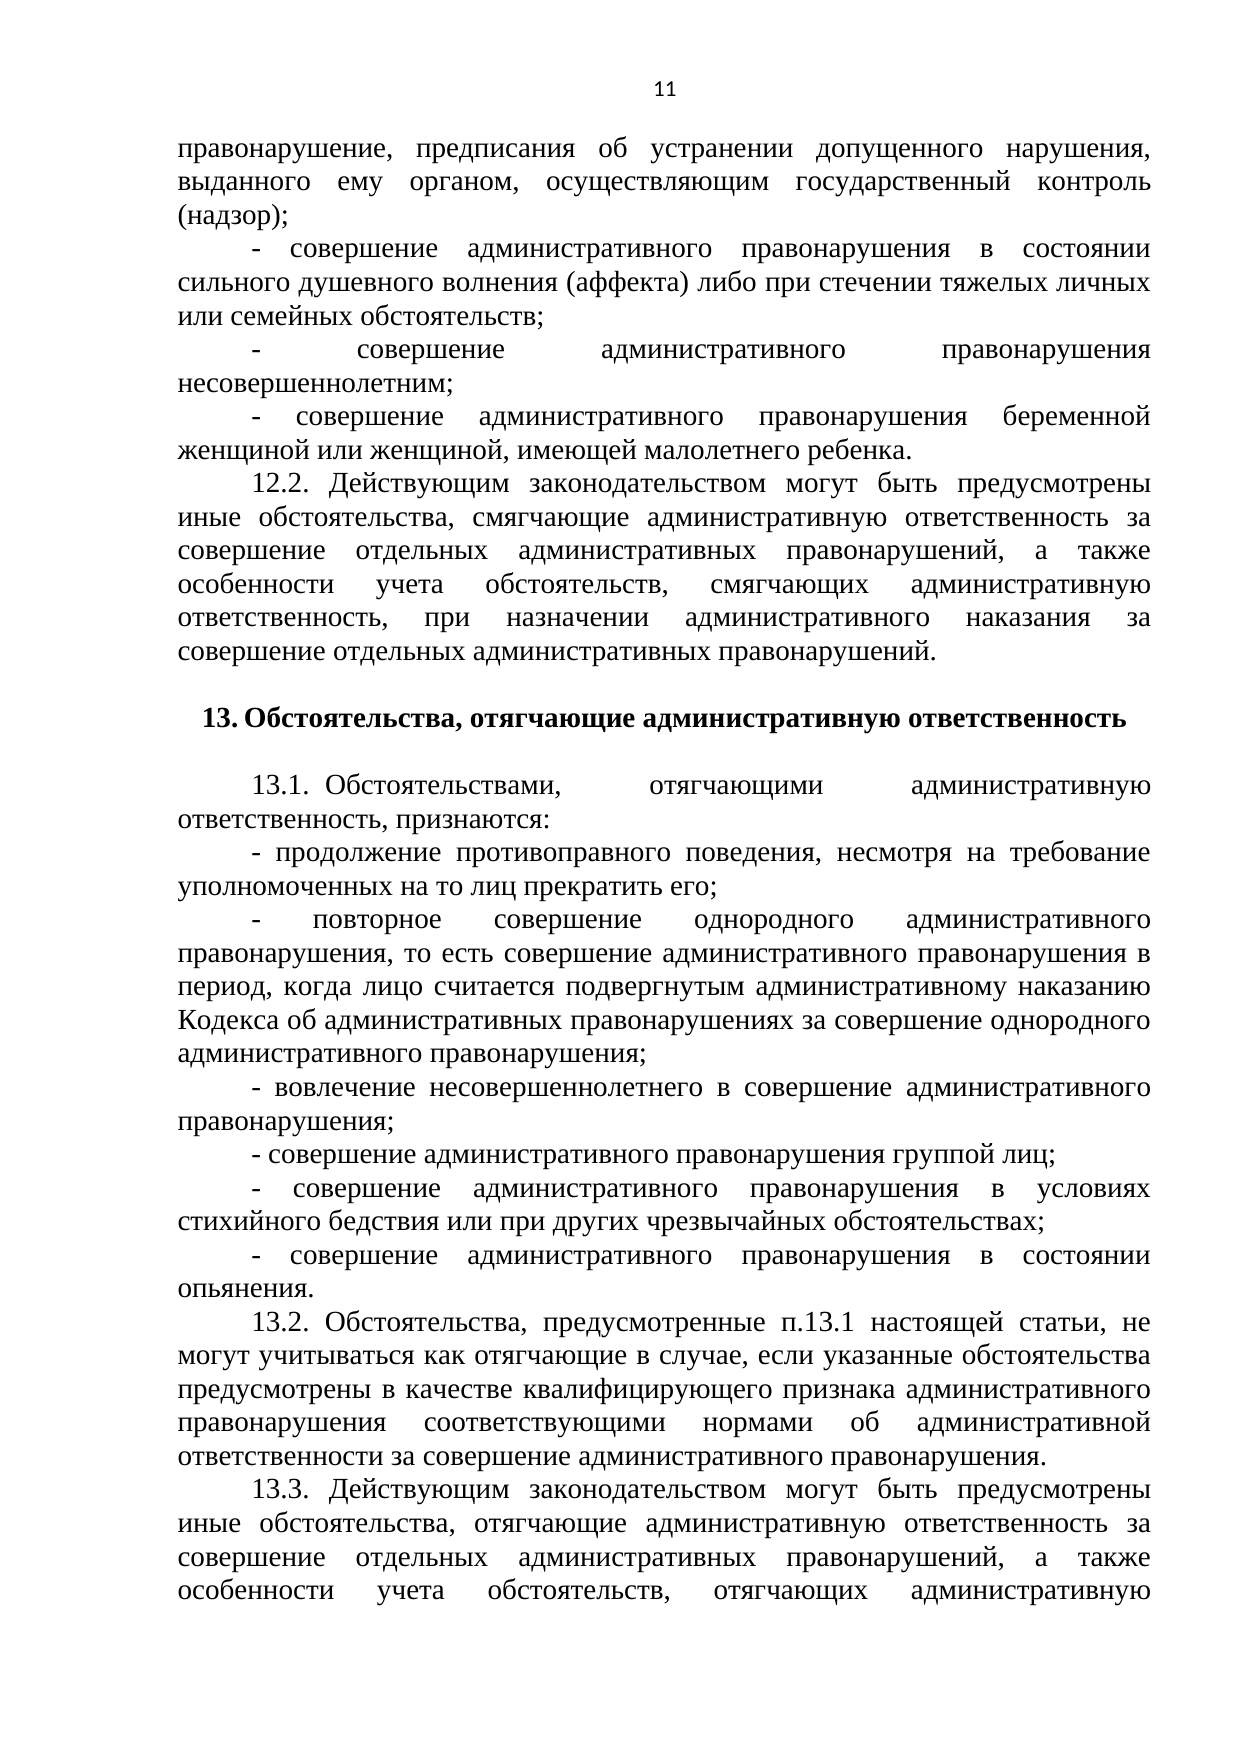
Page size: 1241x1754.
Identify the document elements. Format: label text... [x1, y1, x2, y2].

list 13.2. Обстоятельства, предусмотренные п.13.1 настоящей статьи, не могут учитываться как отягчающие в случае, если указанные обстоятельства предусмотрены в качестве квалифицирующего признака административного правонарушения соответствующими нормами об административной ответственности за совершение административного правонарушения. [177, 1304, 1152, 1472]
list - повторное совершение однородного административного правонарушения, то есть совершение административного правонарушения в период, когда лицо считается подвергнутым административному наказанию Кодекса об административных правонарушениях за совершение однородного административного правонарушения; [177, 901, 1152, 1069]
list - совершение административного правонарушения несовершеннолетним; [177, 331, 1152, 398]
list - совершение административного правонарушения в состоянии опьянения. [177, 1237, 1152, 1304]
list Обстоятельства, отягчающие административную ответственность [177, 700, 1152, 734]
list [177, 1472, 1152, 1606]
list 12.2. Действующим законодательством могут быть предусмотрены иные обстоятельства, смягчающие административную ответственность за совершение отдельных административных правонарушений, а также особенности учета обстоятельств, смягчающих административную ответственность, при назначении административного наказания за совершение отдельных административных правонарушений. [177, 465, 1152, 667]
list - совершение административного правонарушения группой лиц; [177, 1136, 1152, 1170]
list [177, 130, 1152, 231]
list - вовлечение несовершеннолетнего в совершение административного правонарушения; [177, 1069, 1152, 1136]
list - продолжение противоправного поведения, несмотря на требование уполномоченных на то лиц прекратить его; [177, 834, 1152, 901]
list - совершение административного правонарушения беременной женщиной или женщиной, имеющей малолетнего ребенка. [177, 398, 1152, 465]
list Обстоятельствами, отягчающими административную ответственность, признаются: [177, 767, 1152, 834]
list - совершение административного правонарушения в состоянии сильного душевного волнения (аффекта) либо при стечении тяжелых личных или семейных обстоятельств; [177, 231, 1152, 331]
list - совершение административного правонарушения в условиях стихийного бедствия или при других чрезвычайных обстоятельствах; [177, 1170, 1152, 1237]
